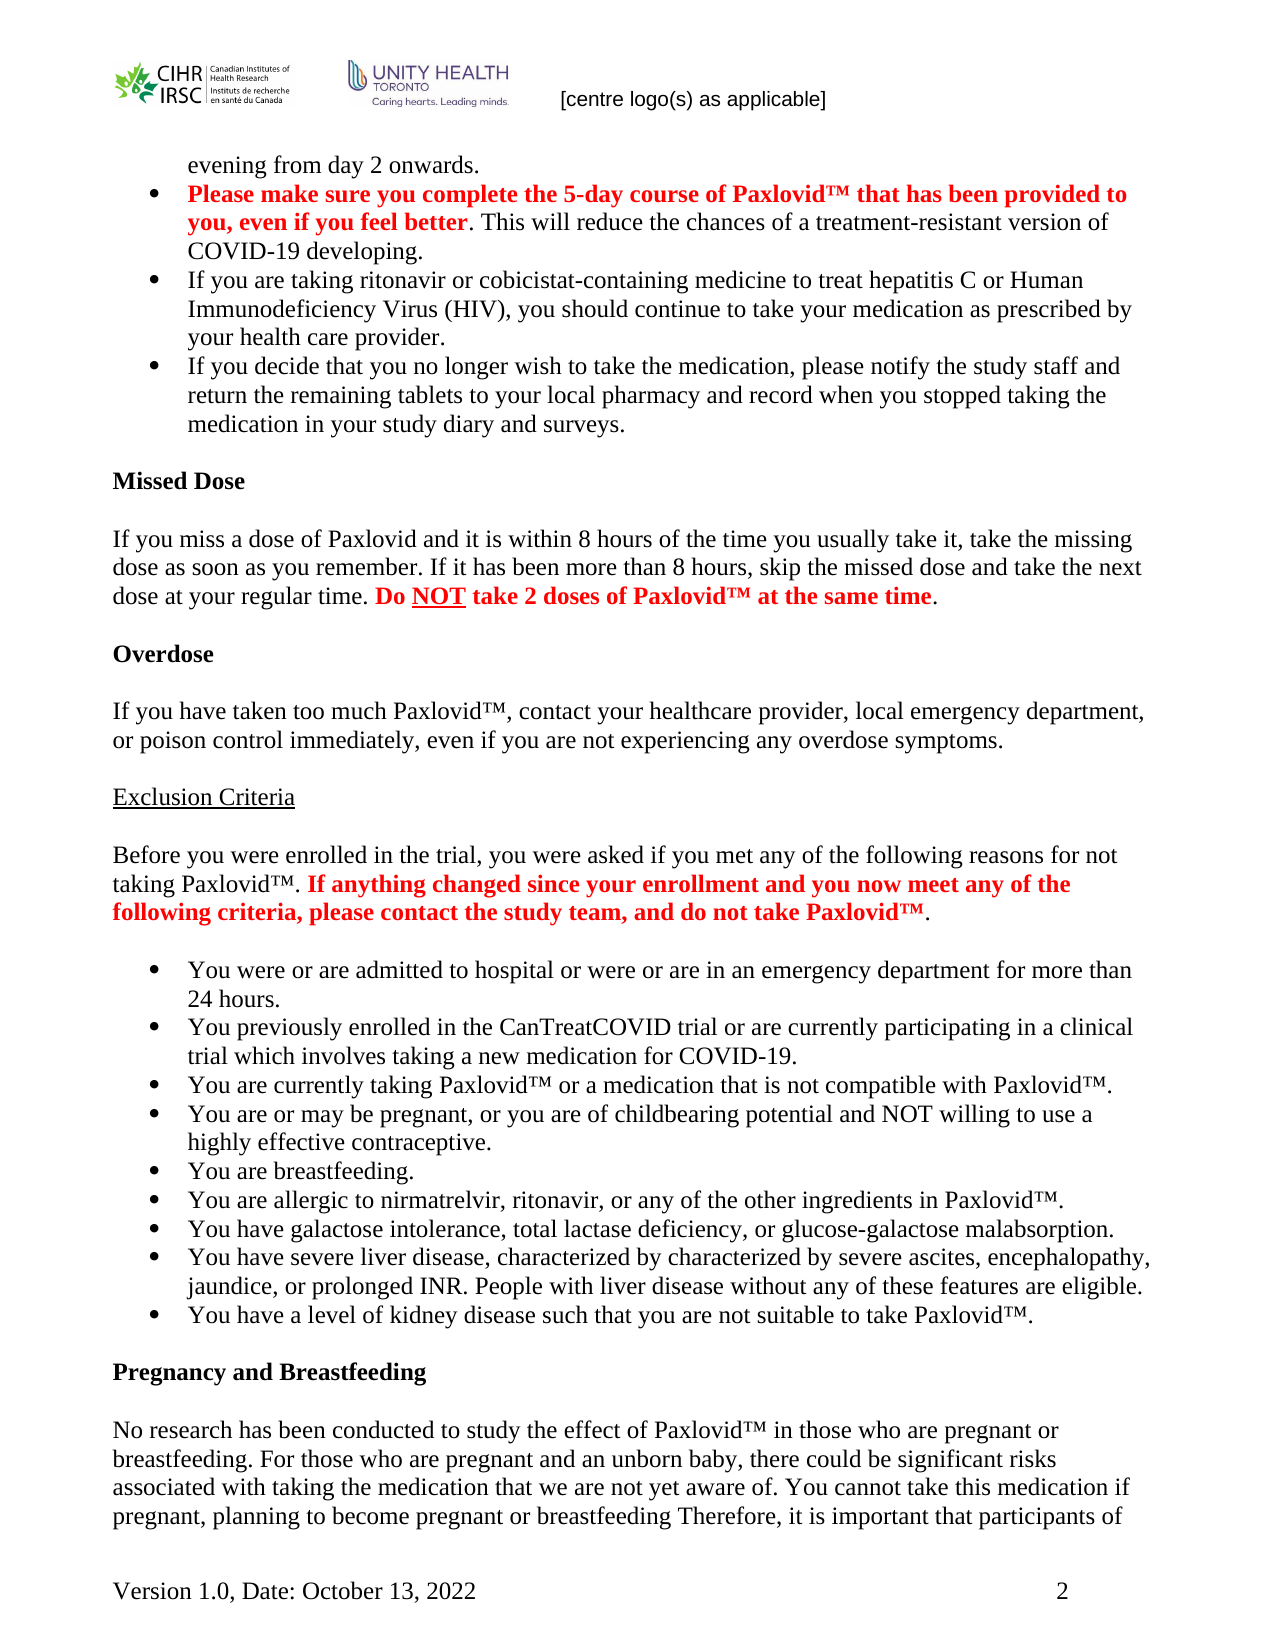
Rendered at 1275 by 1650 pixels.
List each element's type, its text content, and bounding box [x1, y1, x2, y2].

text Exclusion Criteria [112, 782, 1162, 811]
list You were or are admitted to hospital or were or are in an emergency department for more than 24 hours. [150, 955, 1162, 1012]
picture [112, 61, 297, 107]
text If you miss a dose of Paxlovid and it is within 8 hours of the time you usually take it, take the missing dose as soon as you remember. If it has been more than 8 hours, skip the missed dose and take the next dose at your regular time. Do NOT take 2 doses of Paxlovid™ at the same time. [112, 524, 1162, 610]
list You have a level of kidney disease such that you are not suitable to take Paxlovid™. [150, 1300, 1162, 1329]
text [112, 1415, 1162, 1530]
list If you are taking ritonavir or cobicistat-containing medicine to treat hepatitis C or Human Immunodeficiency Virus (HIV), you should continue to take your medication as prescribed by your health care provider. [150, 265, 1162, 351]
text Pregnancy and Breastfeeding [112, 1357, 1162, 1386]
list You are currently taking Paxlovid™ or a medication that is not compatible with Paxlovid™. [150, 1070, 1162, 1099]
text If you have taken too much Paxlovid™, contact your healthcare provider, local emergency department, or poison control immediately, even if you are not experiencing any overdose symptoms. [112, 696, 1162, 754]
list Please make sure you complete the 5-day course of Paxlovid™ that has been provided to you, even if you feel better. This will reduce the chances of a treatment-resistant version of COVID-19 developing. [150, 179, 1162, 265]
list You have severe liver disease, characterized by characterized by severe ascites, encephalopathy, jaundice, or prolonged INR. People with liver disease without any of these features are eligible. [150, 1242, 1162, 1300]
text Overdose [112, 639, 1162, 667]
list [150, 150, 1162, 179]
list You are or may be pregnant, or you are of childbearing potential and NOT willing to use a highly effective contraceptive. [150, 1099, 1162, 1156]
list You previously enrolled in the CanTreatCOVID trial or are currently participating in a clinical trial which involves taking a new medication for COVID-19. [150, 1012, 1162, 1070]
list If you decide that you no longer wish to take the medication, please notify the study staff and return the remaining tablets to your local pharmacy and record when you stopped taking the medication in your study diary and surveys. [150, 351, 1162, 437]
list You are breastfeeding. [150, 1156, 1162, 1185]
text Missed Dose [112, 466, 1162, 495]
list You are allergic to nirmatrelvir, ritonavir, or any of the other ingredients in Paxlovid™. [150, 1185, 1162, 1214]
text Before you were enrolled in the trial, you were asked if you met any of the following reasons for not taking Paxlovid™. If anything changed since your enrollment and you now meet any of the following criteria, please contact the study team, and do not take Paxlovid™. [112, 840, 1162, 926]
list You have galactose intolerance, total lactase deficiency, or glucose-galactose malabsorption. [150, 1214, 1162, 1242]
